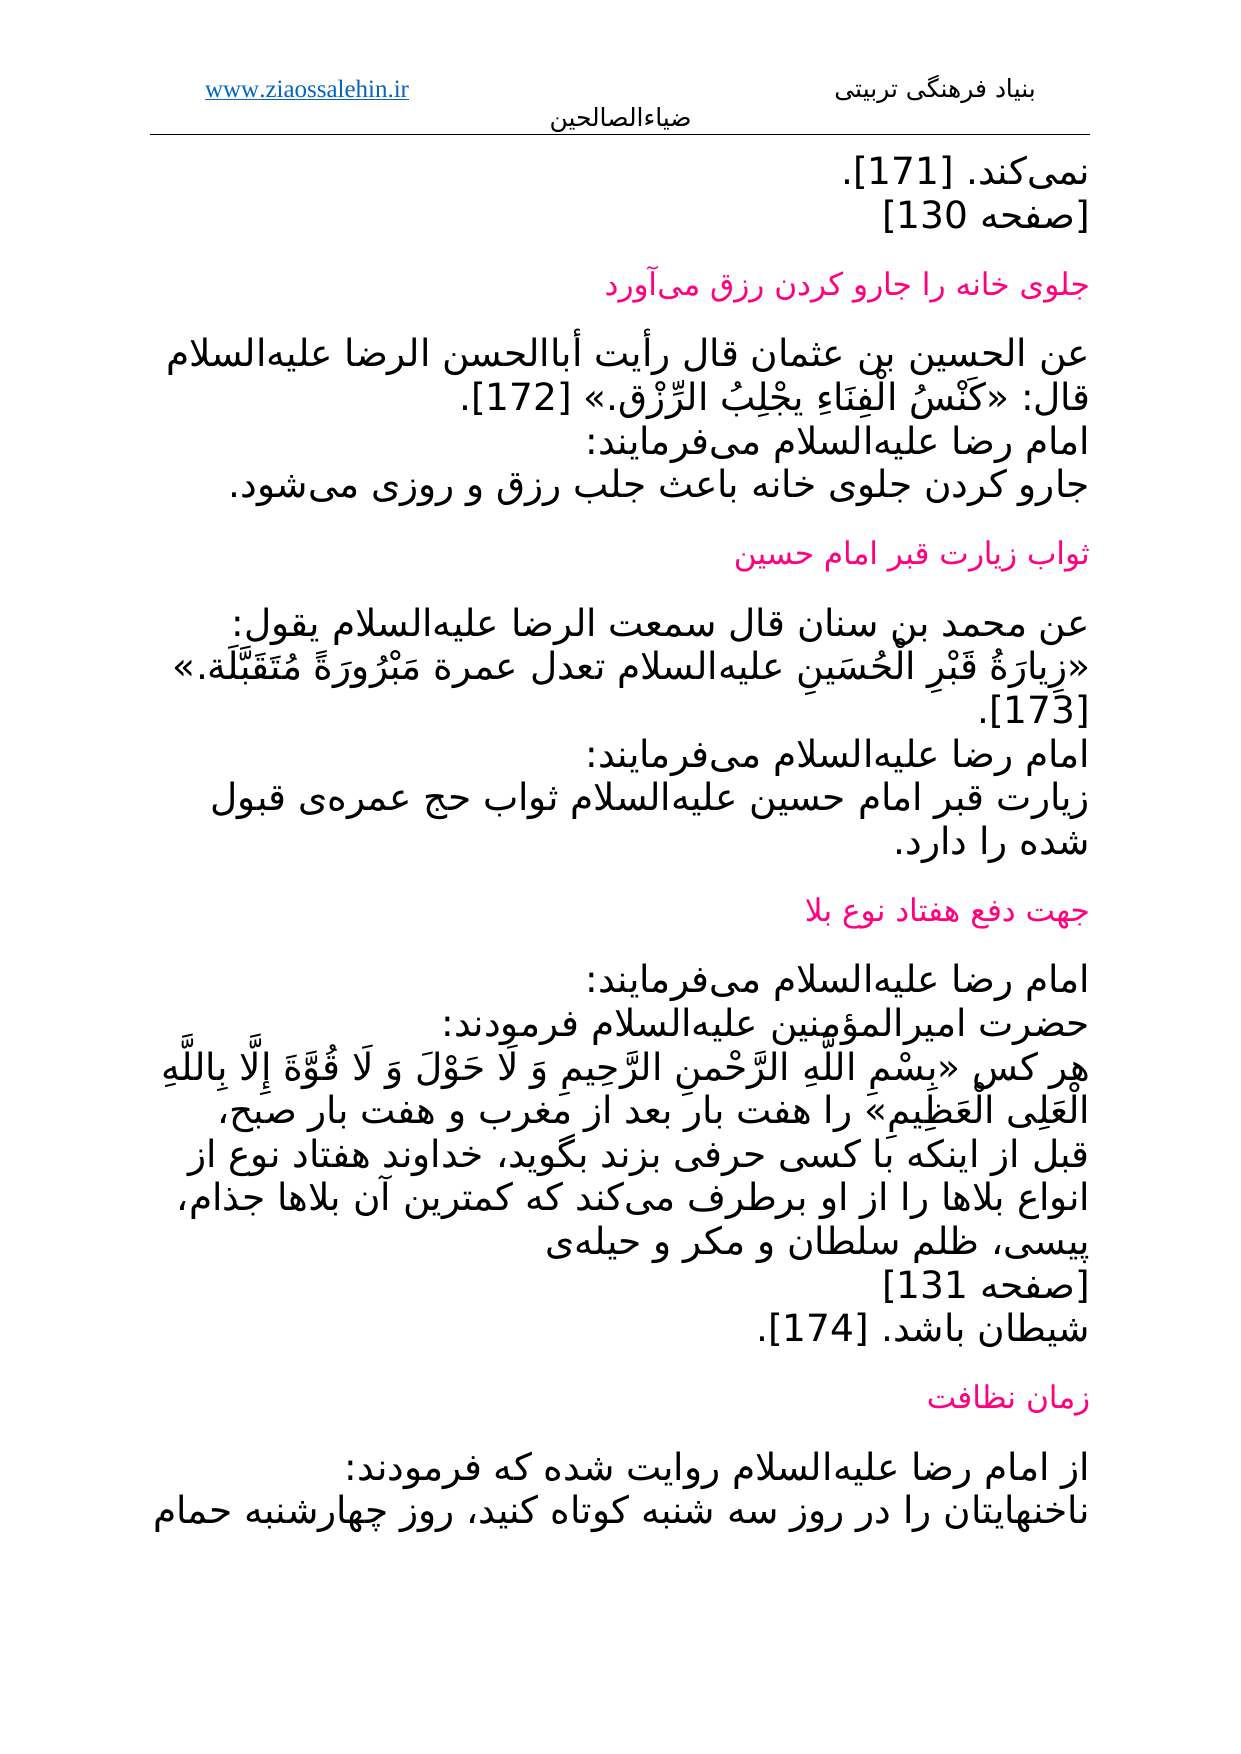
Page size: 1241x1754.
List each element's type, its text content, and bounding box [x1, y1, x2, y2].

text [150, 1445, 1090, 1533]
text عن الحسین بن عثمان قال رأیت أباالحسن الرضا علیه‌السلام قال: «کَنْسُ الْفِنَاءِ یجْلِبُ الرِّزْق.» [172]. امام رضا علیه‌السلام می‌فرمایند: جارو کردن جلوی خانه باعث جلب رزق و روزی می‌شود. [150, 332, 1090, 507]
subtitle زمان نظافت [150, 1380, 1090, 1416]
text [150, 150, 1090, 237]
text عن محمد بن سنان قال سمعت الرضا علیه‌السلام یقول: «زِیارَةُ قَبْرِ الْحُسَینِ علیه‌السلام تعدل عمرة مَبْرُورَةً مُتَقَبَّلَة.» [173]. امام رضا علیه‌السلام می‌فرمایند: زیارت قبر امام حسین علیه‌السلام ثواب حج عمره‌ی قبول شده را دارد. [150, 601, 1090, 863]
text امام رضا علیه‌السلام می‌فرمایند: حضرت امیرالمؤمنین علیه‌السلام فرمودند: هر کس «بِسْمِ اللَّهِ الرَّحْمنِ الرَّحِیمِ وَ لَا حَوْلَ وَ لَا قُوَّةَ إِلَّا بِاللَّهِ الْعَلِی الْعَظِیمِ» را هفت بار بعد از مغرب و هفت بار صبح، قبل از اینکه با کسی حرفی بزند بگوید، خداوند هفتاد نوع از انواع بلاها را از او برطرف می‌کند که کمترین آن بلاها جذام، پیسی، ظلم سلطان و مکر و حیله‌ی [صفحه 131] شیطان باشد. [174]. [150, 958, 1090, 1351]
subtitle جلوی خانه را جارو کردن رزق می‌آورد [150, 266, 1090, 303]
subtitle ثواب زیارت قبر امام حسین [150, 536, 1090, 572]
subtitle جهت دفع هفتاد نوع بلا [150, 892, 1090, 929]
